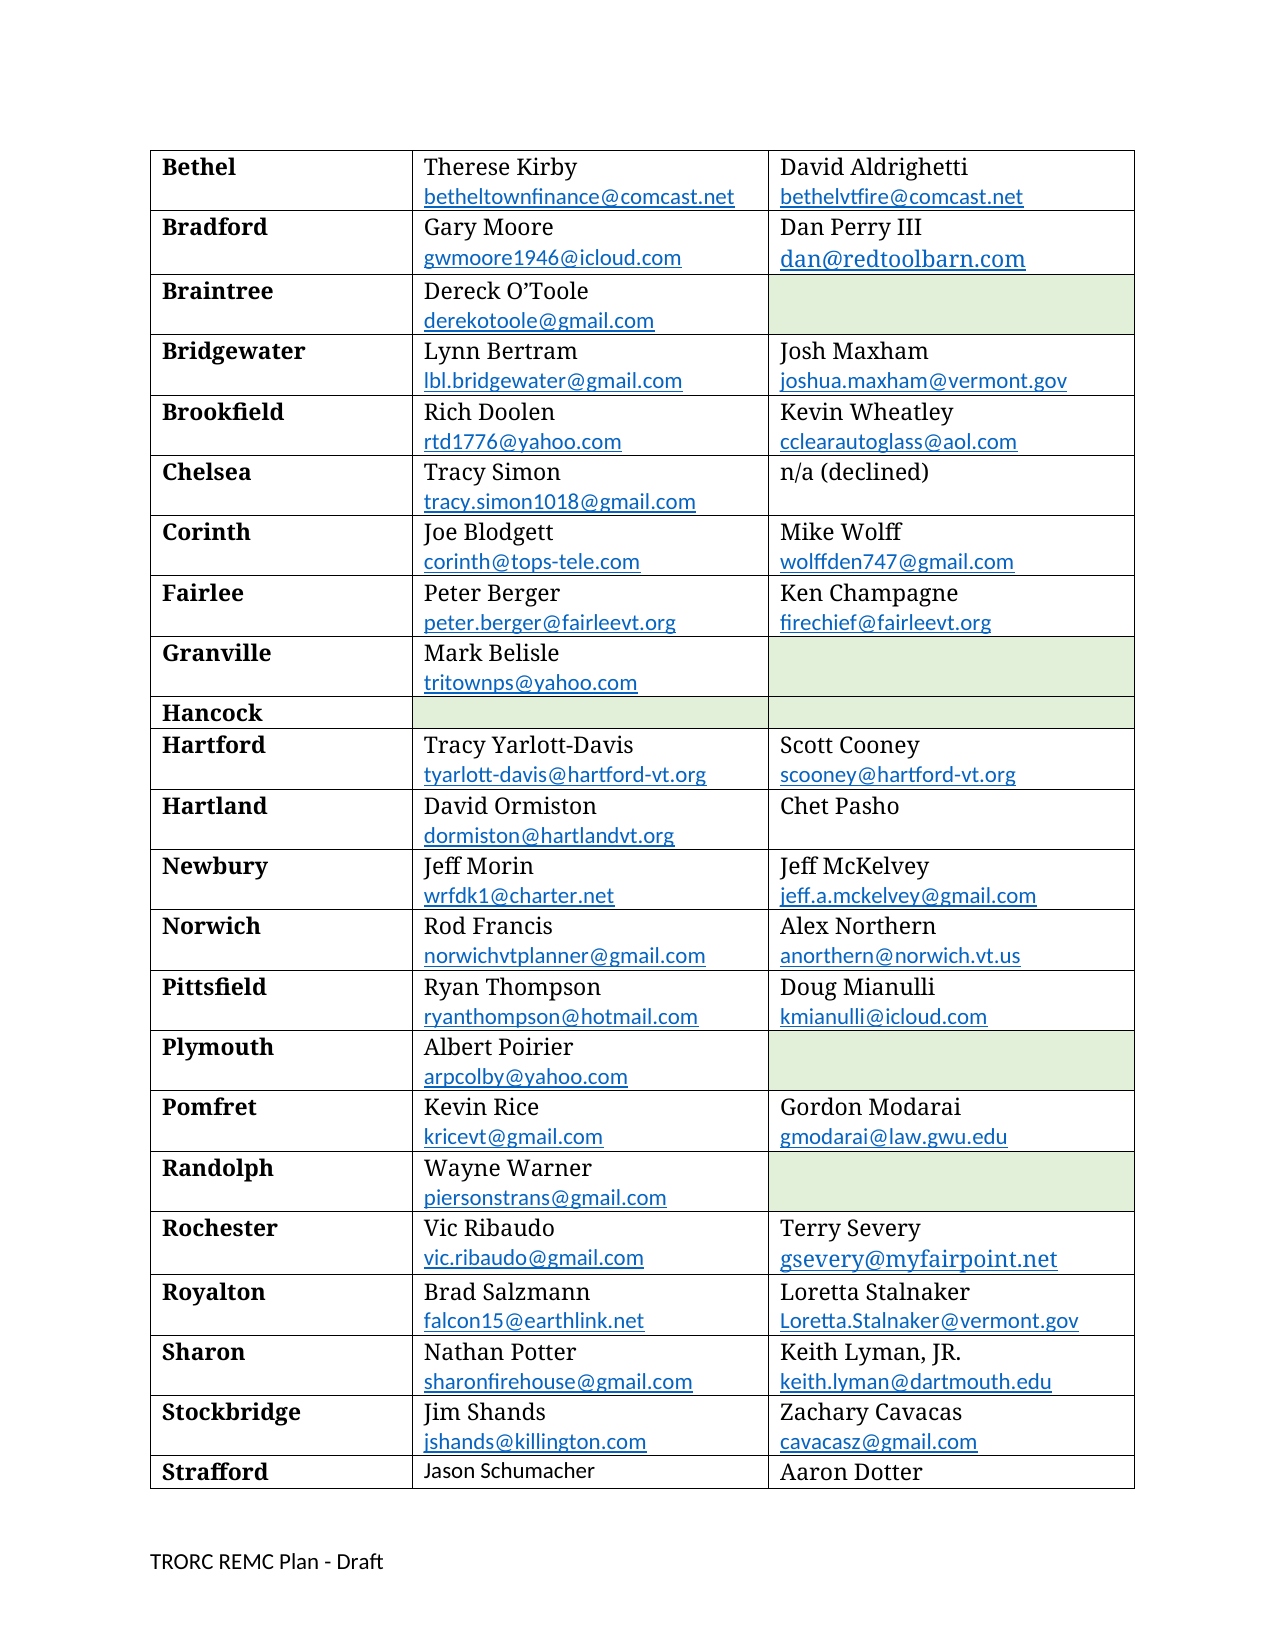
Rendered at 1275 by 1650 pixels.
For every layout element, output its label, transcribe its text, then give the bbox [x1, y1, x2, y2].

table_cell Bradford [151, 211, 412, 274]
table_cell Stockbridge [151, 1396, 412, 1455]
table_cell [413, 697, 768, 728]
table_cell Pittsfield [151, 971, 412, 1030]
table_cell Bridgewater [151, 335, 412, 394]
table_cell Peter Berger peter.berger@fairleevt.org [413, 576, 768, 636]
table_cell Terry Severy gsevery@myfairpoint.net [769, 1212, 1134, 1274]
table_cell Ken Champagne firechief@fairleevt.org [769, 576, 1134, 636]
table_cell Hartland [151, 790, 412, 849]
table_cell Hartford [151, 729, 412, 789]
table_cell Brookfield [151, 396, 412, 455]
table_cell Joe Blodgett corinth@tops-tele.com [413, 516, 768, 575]
table_cell Chet Pasho [769, 790, 1134, 849]
table_cell [769, 275, 1134, 334]
table_cell Keith Lyman, JR. keith.lyman@dartmouth.edu [769, 1336, 1134, 1395]
table_cell Therese Kirby betheltownfinance@comcast.net [413, 151, 768, 210]
table_cell Loretta Stalnaker Loretta.Stalnaker@vermont.gov [769, 1275, 1134, 1335]
table_cell Jim Shands jshands@killington.com [413, 1396, 768, 1455]
table_cell David Ormiston dormiston@hartlandvt.org [413, 790, 768, 849]
table_cell Granville [151, 637, 412, 696]
table_cell [769, 637, 1134, 696]
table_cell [769, 1456, 1134, 1488]
table_cell Chelsea [151, 456, 412, 515]
table_cell [769, 1152, 1134, 1211]
table_cell Sharon [151, 1336, 412, 1395]
table_cell David Aldrighetti bethelvtfire@comcast.net [769, 151, 1134, 210]
table_cell [769, 1031, 1134, 1090]
table_cell Newbury [151, 850, 412, 909]
table_cell Hancock [151, 697, 412, 728]
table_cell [413, 1456, 768, 1488]
table_cell Ryan Thompson ryanthompson@hotmail.com [413, 971, 768, 1030]
table_cell [769, 697, 1134, 728]
table_cell Josh Maxham joshua.maxham@vermont.gov [769, 335, 1134, 394]
table_cell Randolph [151, 1152, 412, 1211]
table_cell Jeff Morin wrfdk1@charter.net [413, 850, 768, 909]
table_cell n/a (declined) [769, 456, 1134, 515]
table_cell Rochester [151, 1212, 412, 1274]
table_cell Kevin Rice kricevt@gmail.com [413, 1091, 768, 1151]
table_cell Albert Poirier arpcolby@yahoo.com [413, 1031, 768, 1090]
table_cell Kevin Wheatley cclearautoglass@aol.com [769, 396, 1134, 455]
table_cell Rich Doolen rtd1776@yahoo.com [413, 396, 768, 455]
table_cell Plymouth [151, 1031, 412, 1090]
table_cell Lynn Bertram lbl.bridgewater@gmail.com [413, 335, 768, 394]
table_cell Scott Cooney scooney@hartford-vt.org [769, 729, 1134, 789]
table_cell Bethel [151, 151, 412, 210]
table_cell Alex Northern anorthern@norwich.vt.us [769, 910, 1134, 969]
table_cell Gary Moore gwmoore1946@icloud.com [413, 211, 768, 274]
table_cell Brad Salzmann falcon15@earthlink.net [413, 1275, 768, 1335]
table_cell Mike Wolff wolffden747@gmail.com [769, 516, 1134, 575]
table_cell Vic Ribaudo vic.ribaudo@gmail.com [413, 1212, 768, 1274]
table_cell Gordon Modarai gmodarai@law.gwu.edu [769, 1091, 1134, 1151]
table_cell Dan Perry III dan@redtoolbarn.com [769, 211, 1134, 274]
table_cell Fairlee [151, 576, 412, 636]
table_cell Zachary Cavacas cavacasz@gmail.com [769, 1396, 1134, 1455]
table_cell Nathan Potter sharonfirehouse@gmail.com [413, 1336, 768, 1395]
table_cell Dereck O’Toole derekotoole@gmail.com [413, 275, 768, 334]
table_cell Rod Francis norwichvtplanner@gmail.com [413, 910, 768, 969]
table_cell Braintree [151, 275, 412, 334]
table_cell Tracy Simon tracy.simon1018@gmail.com [413, 456, 768, 515]
table_cell Pomfret [151, 1091, 412, 1151]
table_cell Doug Mianulli kmianulli@icloud.com [769, 971, 1134, 1030]
table_cell Mark Belisle tritownps@yahoo.com [413, 637, 768, 696]
table_cell Tracy Yarlott-Davis tyarlott-davis@hartford-vt.org [413, 729, 768, 789]
table_cell Strafford [151, 1456, 412, 1488]
table_cell Wayne Warner piersonstrans@gmail.com [413, 1152, 768, 1211]
table_cell Royalton [151, 1275, 412, 1335]
table_cell Norwich [151, 910, 412, 969]
table_cell Jeff McKelvey jeff.a.mckelvey@gmail.com [769, 850, 1134, 909]
table_cell Corinth [151, 516, 412, 575]
